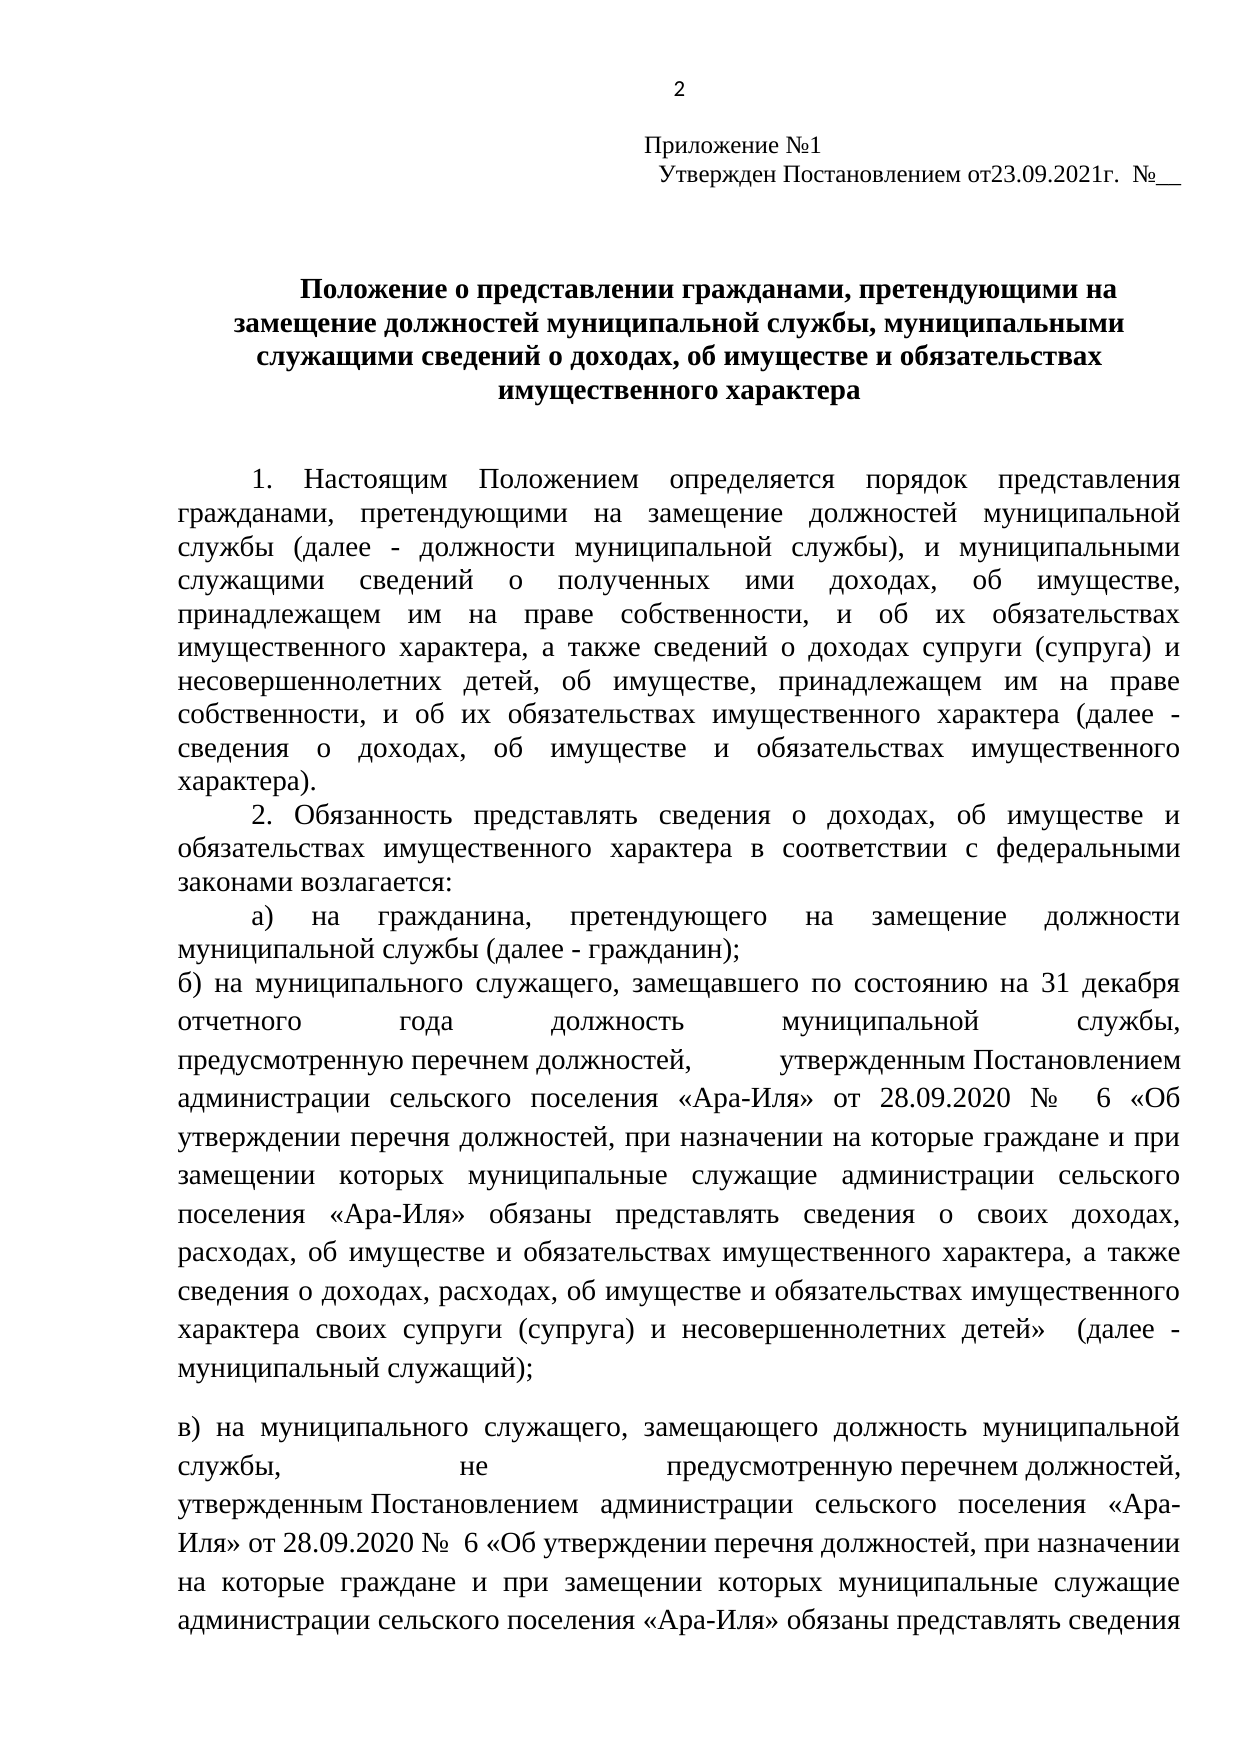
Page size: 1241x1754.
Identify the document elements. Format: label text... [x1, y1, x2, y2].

text 1. Настоящим Положением определяется порядок представления гражданами, претендующими на замещение должностей муниципальной службы (далее - должности муниципальной службы), и муниципальными служащими сведений о полученных ими доходах, об имуществе, принадлежащем им на праве собственности, и об их обязательствах имущественного характера, а также сведений о доходах супруги (супруга) и несовершеннолетних детей, об имуществе, принадлежащем им на праве собственности, и об их обязательствах имущественного характера (далее - сведения о доходах, об имуществе и обязательствах имущественного характера). [177, 462, 1181, 797]
text а) на гражданина, претендующего на замещение должности муниципальной службы (далее - гражданин); [177, 898, 1181, 965]
text Положение о представлении гражданами, претендующими на замещение должностей муниципальной службы, муниципальными служащими сведений о доходах, об имуществе и обязательствах имущественного характера [177, 271, 1181, 406]
text Приложение №1 [177, 130, 1181, 159]
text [177, 1409, 1181, 1636]
text б) на муниципального служащего, замещавшего по состоянию на 31 декабря отчетного года должность муниципальной службы, предусмотренную перечнем должностей, утвержденным Постановлением администрации сельского поселения «Ара-Иля» от 28.09.2020 № 6 «Об утверждении перечня должностей, при назначении на которые граждане и при замещении которых муниципальные служащие администрации сельского поселения «Ара-Иля» обязаны представлять сведения о своих доходах, расходах, об имуществе и обязательствах имущественного характера, а также сведения о доходах, расходах, об имуществе и обязательствах имущественного характера своих супруги (супруга) и несовершеннолетних детей» (далее - муниципальный служащий); [177, 965, 1181, 1384]
text Утвержден Постановлением от23.09.2021г. №__ [177, 159, 1181, 215]
text 2. Обязанность представлять сведения о доходах, об имуществе и обязательствах имущественного характера в соответствии с федеральными законами возлагается: [177, 797, 1181, 898]
